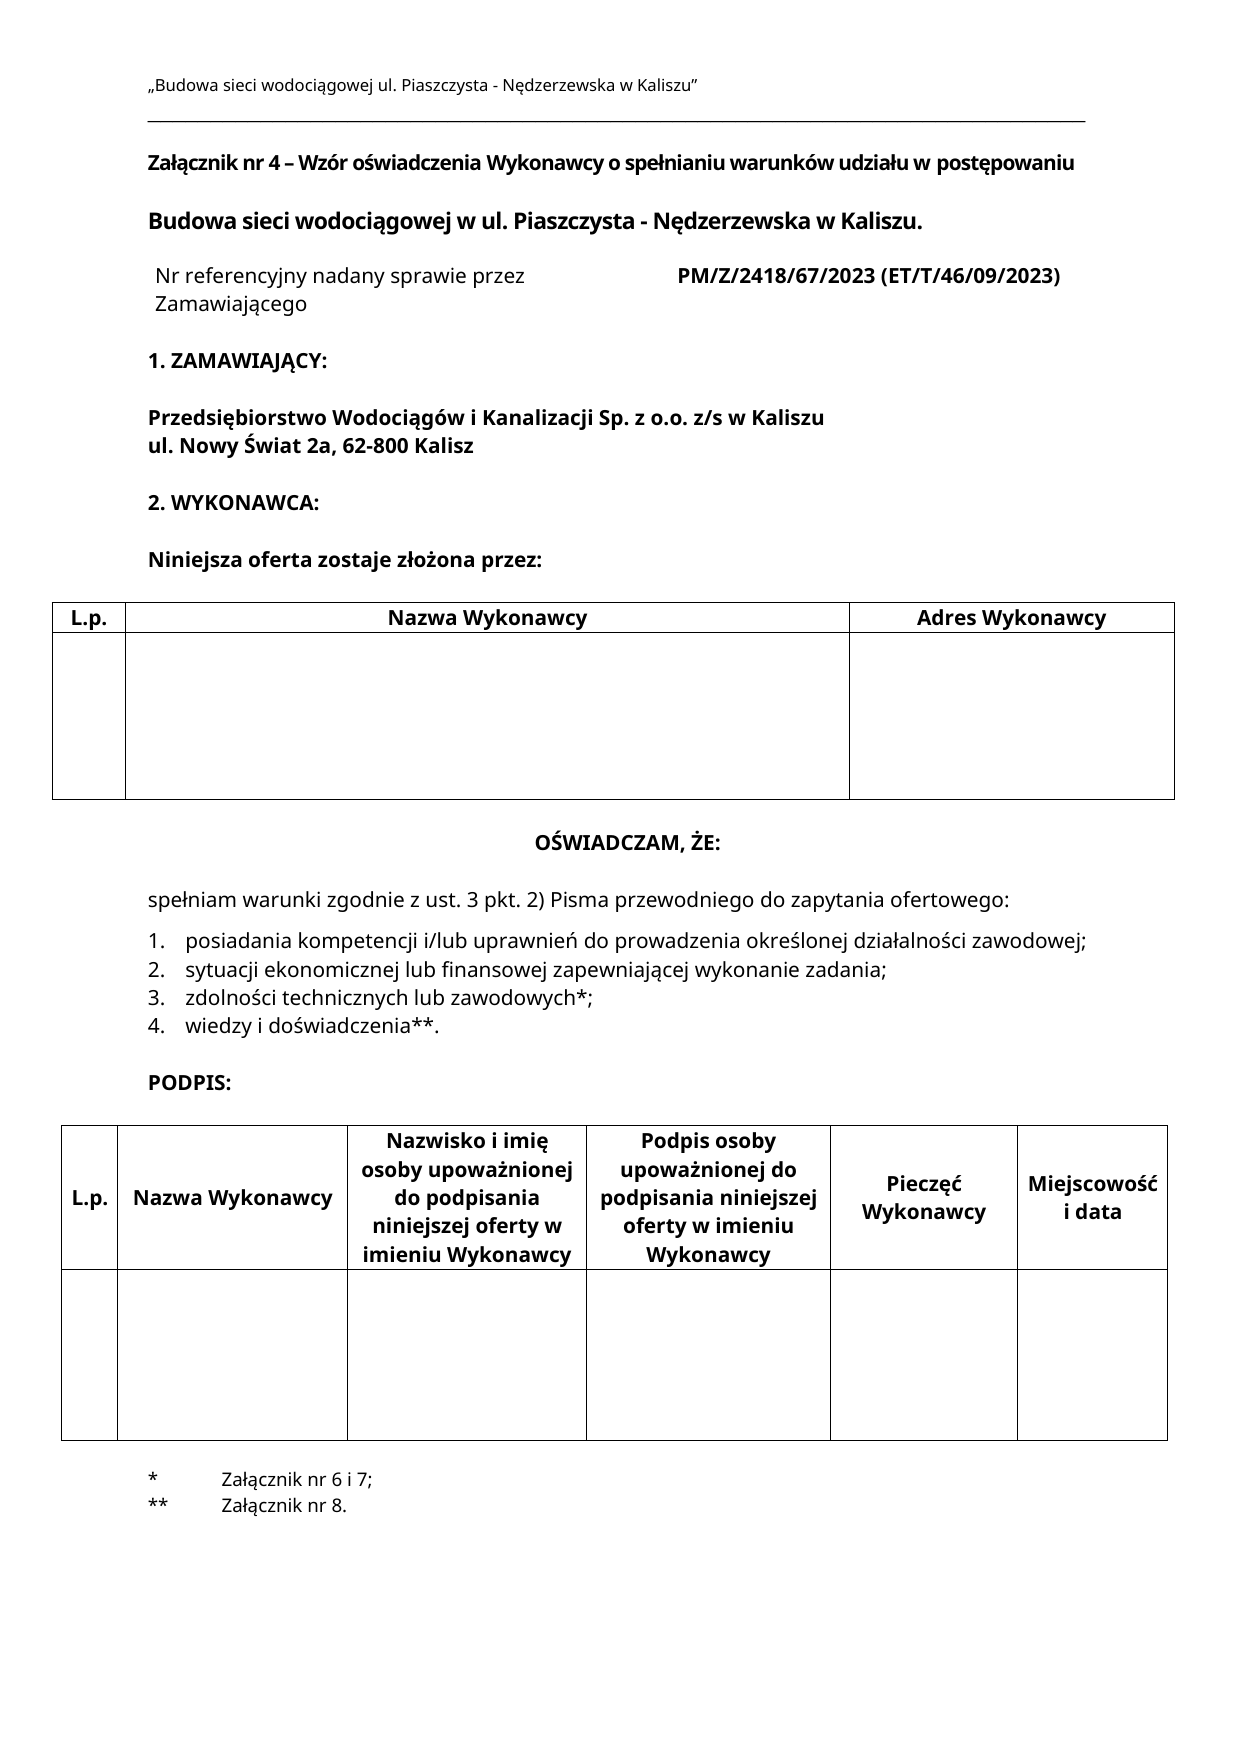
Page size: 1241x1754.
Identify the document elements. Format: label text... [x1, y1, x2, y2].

table_cell [587, 1270, 830, 1440]
table_cell [62, 1270, 117, 1440]
text Budowa sieci wodociągowej w ul. Piaszczysta - Nędzerzewska w Kaliszu. [148, 205, 1107, 236]
table_cell [126, 633, 849, 799]
text 1. ZAMAWIAJĄCY: [148, 346, 1107, 375]
table_header Nazwa Wykonawcy [126, 603, 849, 632]
table_cell [348, 1270, 586, 1440]
table_cell [118, 1270, 347, 1440]
list OŚWIADCZAM, ŻE: [148, 828, 1107, 857]
text spełniam warunki zgodnie z ust. 3 pkt. 2) Pisma przewodniego do zapytania ofertowego: [148, 885, 1107, 914]
list wiedzy i doświadczenia**. [148, 1012, 1107, 1040]
table_header Nazwa Wykonawcy [118, 1126, 347, 1268]
table_header PM/Z/2418/67/2023 (ET/T/46/09/2023) [664, 261, 1137, 318]
table_cell [53, 633, 125, 799]
table_header L.p. [53, 603, 125, 632]
table_header Adres Wykonawcy [850, 603, 1174, 632]
table_header L.p. [62, 1126, 117, 1268]
list sytuacji ekonomicznej lub finansowej zapewniającej wykonanie zadania; [148, 955, 1107, 983]
list zdolności technicznych lub zawodowych*; [148, 983, 1107, 1012]
table_header Miejscowość i data [1018, 1126, 1167, 1268]
text 2. WYKONAWCA: [148, 488, 1107, 517]
text ** Załącznik nr 8. [148, 1492, 1107, 1517]
text ul. Nowy Świat 2a, 62-800 Kalisz [148, 432, 1107, 460]
table_header Pieczęć Wykonawcy [831, 1126, 1017, 1268]
subtitle Załącznik nr 4 – Wzór oświadczenia Wykonawcy o spełnianiu warunków udziału w postępowaniu [148, 148, 1107, 176]
table_cell [850, 633, 1174, 799]
table_cell [1018, 1270, 1167, 1440]
table_header Nazwisko i imię osoby upoważnionej do podpisania niniejszej oferty w imieniu Wykonawcy [348, 1126, 586, 1268]
text Przedsiębiorstwo Wodociągów i Kanalizacji Sp. z o.o. z/s w Kaliszu [148, 403, 1107, 432]
text * Załącznik nr 6 i 7; [148, 1466, 1107, 1492]
text PODPIS: [148, 1068, 1107, 1097]
table_header Nr referencyjny nadany sprawie przez Zamawiającego [148, 261, 664, 318]
text Niniejsza oferta zostaje złożona przez: [148, 545, 1107, 574]
list posiadania kompetencji i/lub uprawnień do prowadzenia określonej działalności zawodowej; [148, 926, 1107, 955]
table_header Podpis osoby upoważnionej do podpisania niniejszej oferty w imieniu Wykonawcy [587, 1126, 830, 1268]
table_cell [831, 1270, 1017, 1440]
